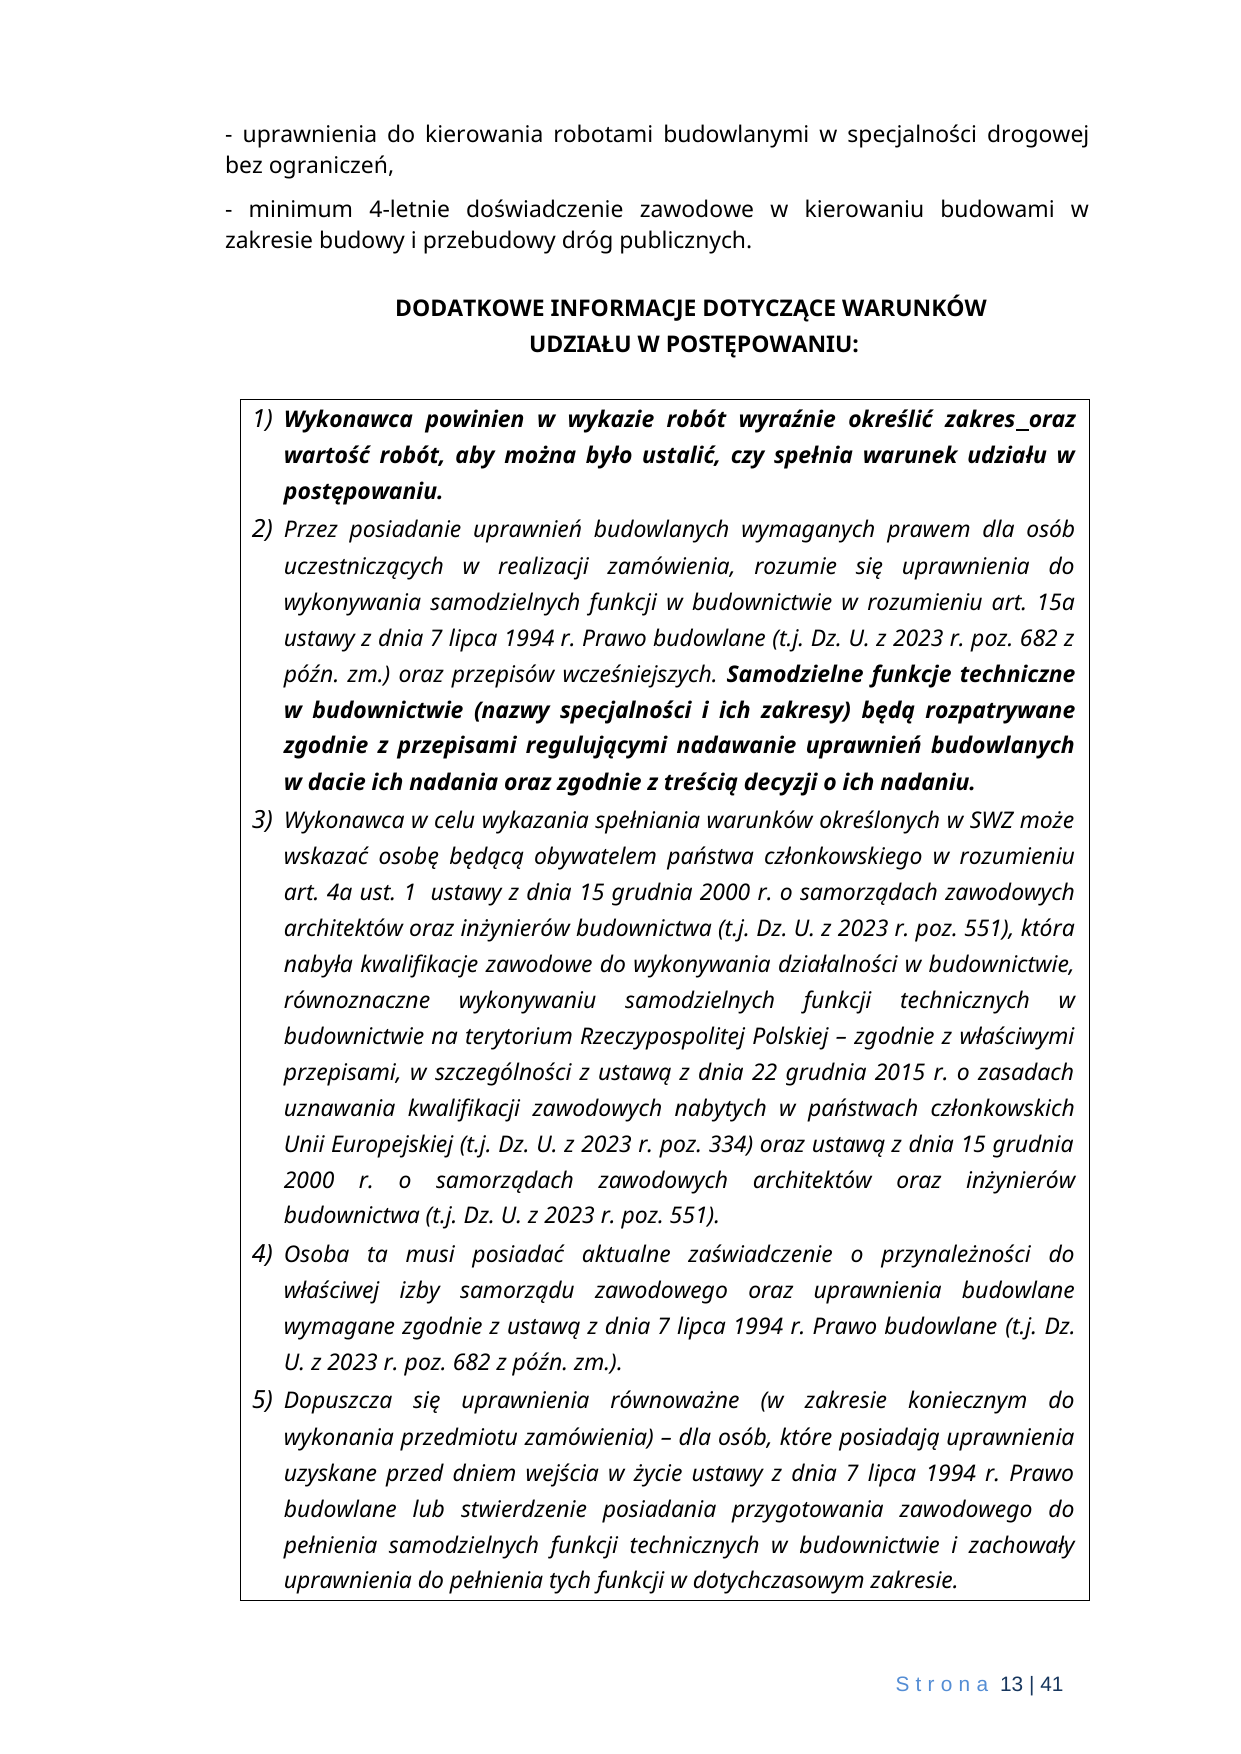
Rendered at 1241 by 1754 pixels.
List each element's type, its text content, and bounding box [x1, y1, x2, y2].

text DODATKOWE INFORMACJE DOTYCZĄCE WARUNKÓW UDZIAŁU W POSTĘPOWANIU: [298, 292, 1090, 359]
list - uprawnienia do kierowania robotami budowlanymi w specjalności drogowej bez ograniczeń, [225, 118, 1090, 181]
list - minimum 4-letnie doświadczenie zawodowe w kierowaniu budowami w zakresie budowy i przebudowy dróg publicznych. [225, 193, 1090, 256]
table_header Wykonawca powinien w wykazie robót wyraźnie określić zakres oraz wartość robót, aby można było ustalić, czy spełnia warunek udziału w postępowaniu. Przez posiadanie uprawnień budowlanych wymaganych prawem dla osób uczestniczących w realizacji zamówienia, rozumie się uprawnienia do wykonywania samodzielnych funkcji w budownictwie w rozumieniu art. 15a ustawy z dnia 7 lipca 1994 r. Prawo budowlane (t.j. Dz. U. z 2023 r. poz. 682 z późn. zm.) oraz przepisów wcześniejszych. Samodzielne funkcje techniczne w budownictwie (nazwy specjalności i ich zakresy) będą rozpatrywane zgodnie z przepisami regulującymi nadawanie uprawnień budowlanych w dacie ich nadania oraz zgodnie z treścią decyzji o ich nadaniu. Wykonawca w celu wykazania spełniania warunków określonych w SWZ może wskazać osobę będącą obywatelem państwa członkowskiego w rozumieniu art. 4a ust. 1 ustawy z dnia 15 grudnia 2000 r. o samorządach zawodowych architektów oraz inżynierów budownictwa (t.j. Dz. U. z 2023 r. poz. 551), która nabyła kwalifikacje zawodowe do wykonywania działalności w budownictwie, równoznaczne wykonywaniu samodzielnych funkcji technicznych w budownictwie na terytorium Rzeczypospolitej Polskiej – zgodnie z właściwymi przepisami, w szczególności z ustawą z dnia 22 grudnia 2015 r. o zasadach uznawania kwalifikacji zawodowych nabytych w państwach członkowskich Unii Europejskiej (t.j. Dz. U. z 2023 r. poz. 334) oraz ustawą z dnia 15 grudnia 2000 r. o samorządach zawodowych architektów oraz inżynierów budownictwa (t.j. Dz. U. z 2023 r. poz. 551). Osoba ta musi posiadać aktualne zaświadczenie o przynależności do właściwej izby samorządu zawodowego oraz uprawnienia budowlane wymagane zgodnie z ustawą z dnia 7 lipca 1994 r. Prawo budowlane (t.j. Dz. U. z 2023 r. poz. 682 z późn. zm.). Dopuszcza się uprawnienia równoważne (w zakresie koniecznym do wykonania przedmiotu zamówienia) – dla osób, które posiadają uprawnienia uzyskane przed dniem wejścia w życie ustawy z dnia 7 lipca 1994 r. Prawo budowlane lub stwierdzenie posiadania przygotowania zawodowego do pełnienia samodzielnych funkcji technicznych w budownictwie i zachowały uprawnienia do pełnienia tych funkcji w dotychczasowym zakresie. [241, 400, 1089, 1599]
